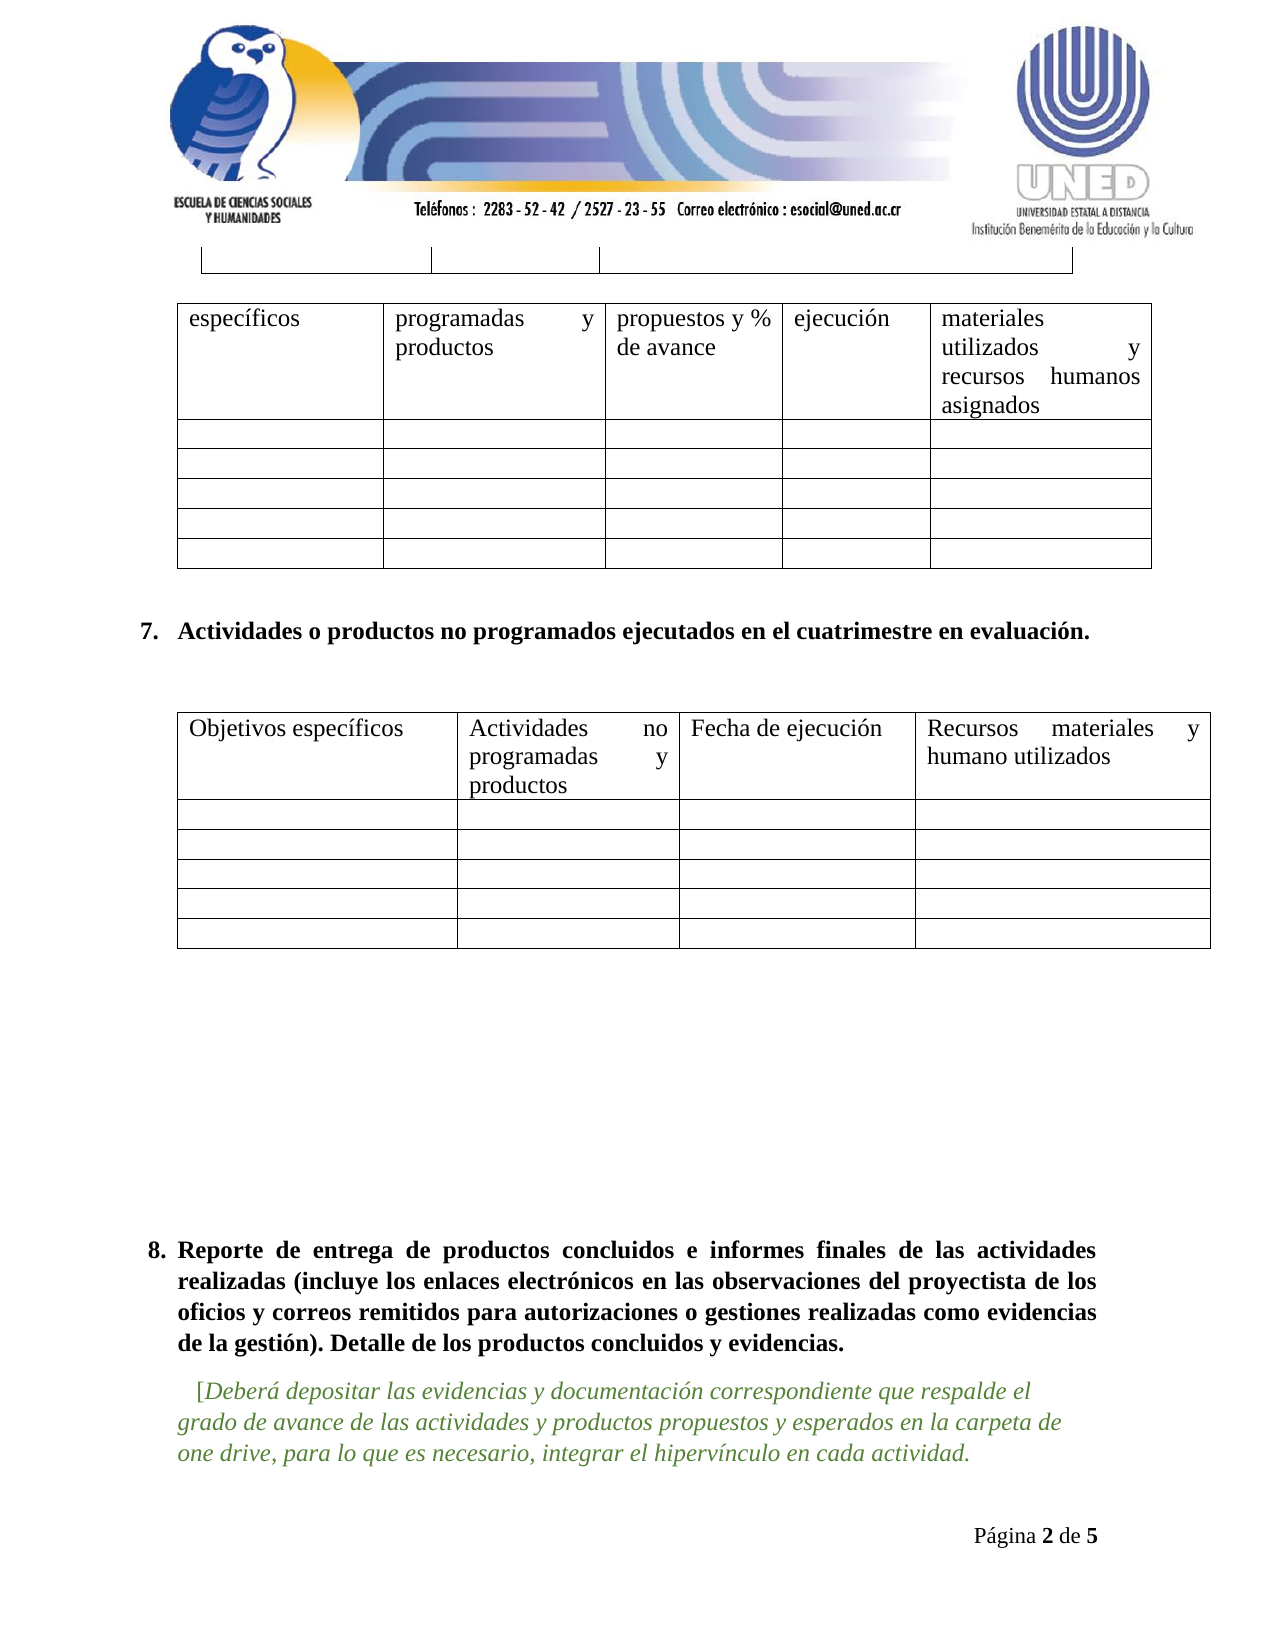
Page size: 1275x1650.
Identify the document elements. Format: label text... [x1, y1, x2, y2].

table_header Fecha de ejecución [680, 713, 915, 799]
table_cell [384, 479, 605, 508]
table_cell [680, 860, 915, 888]
table_cell [384, 449, 605, 478]
table_cell [783, 539, 930, 567]
table_cell [178, 889, 457, 918]
table_cell [606, 479, 782, 508]
text [Deberá depositar las evidencias y documentación correspondiente que respalde el grado de avance de las actividades y productos propuestos y esperados en la carpeta de one drive, para lo que es necesario, integrar el hipervínculo en cada actividad. [177, 1376, 1098, 1467]
table_cell [680, 889, 915, 918]
picture [123, 0, 1211, 246]
table_cell [178, 509, 383, 538]
table_cell [178, 919, 457, 948]
table_cell [606, 420, 782, 448]
table_cell [606, 509, 782, 538]
table_cell [178, 830, 457, 858]
table_cell [783, 420, 930, 448]
table_cell [931, 420, 1151, 448]
table_cell [916, 860, 1210, 888]
table_cell [458, 860, 679, 888]
table_cell [931, 539, 1151, 567]
table_cell [916, 800, 1210, 829]
table_header Indicadores (% propuestos y % de avance [606, 304, 782, 418]
table_header Actividades programadas y productos [384, 304, 605, 418]
table_cell [931, 479, 1151, 508]
table_cell [931, 509, 1151, 538]
table_cell [680, 830, 915, 858]
table_header Fecha de ejecución [783, 304, 930, 418]
table_cell [931, 449, 1151, 478]
table_cell [384, 539, 605, 567]
list Actividades o productos no programados ejecutados en el cuatrimestre en evaluación. [140, 616, 1098, 645]
table_cell [783, 509, 930, 538]
table_cell [783, 449, 930, 478]
table_header Objetivos específicos [178, 304, 383, 418]
table_cell [178, 860, 457, 888]
table_cell [178, 800, 457, 829]
table_header Objetivos específicos [178, 713, 457, 799]
table_cell [680, 800, 915, 829]
table_header Recursos materiales utilizados y recursos humanos asignados [931, 304, 1151, 418]
table_cell [384, 509, 605, 538]
table_cell [916, 889, 1210, 918]
table_cell [458, 889, 679, 918]
table_cell [916, 919, 1210, 948]
table_cell [606, 449, 782, 478]
table_cell [458, 830, 679, 858]
table_cell [606, 539, 782, 567]
table_cell [680, 919, 915, 948]
list Reporte de entrega de productos concluidos e informes finales de las actividades realizadas (incluye los enlaces electrónicos en las observaciones del proyectista de los oficios y correos remitidos para autorizaciones o gestiones realizadas como evidencias de la gestión). Detalle de los productos concluidos y evidencias. [148, 1235, 1098, 1357]
table_cell [384, 420, 605, 448]
table_cell [178, 539, 383, 567]
table_cell [178, 420, 383, 448]
table_cell [178, 449, 383, 478]
table_cell [458, 919, 679, 948]
table_cell [458, 800, 679, 829]
table_cell [178, 479, 383, 508]
table_cell [783, 479, 930, 508]
table_cell [916, 830, 1210, 858]
table_header Recursos materiales y humano utilizados [916, 713, 1210, 799]
table_header Actividades no programadas y productos [458, 713, 679, 799]
